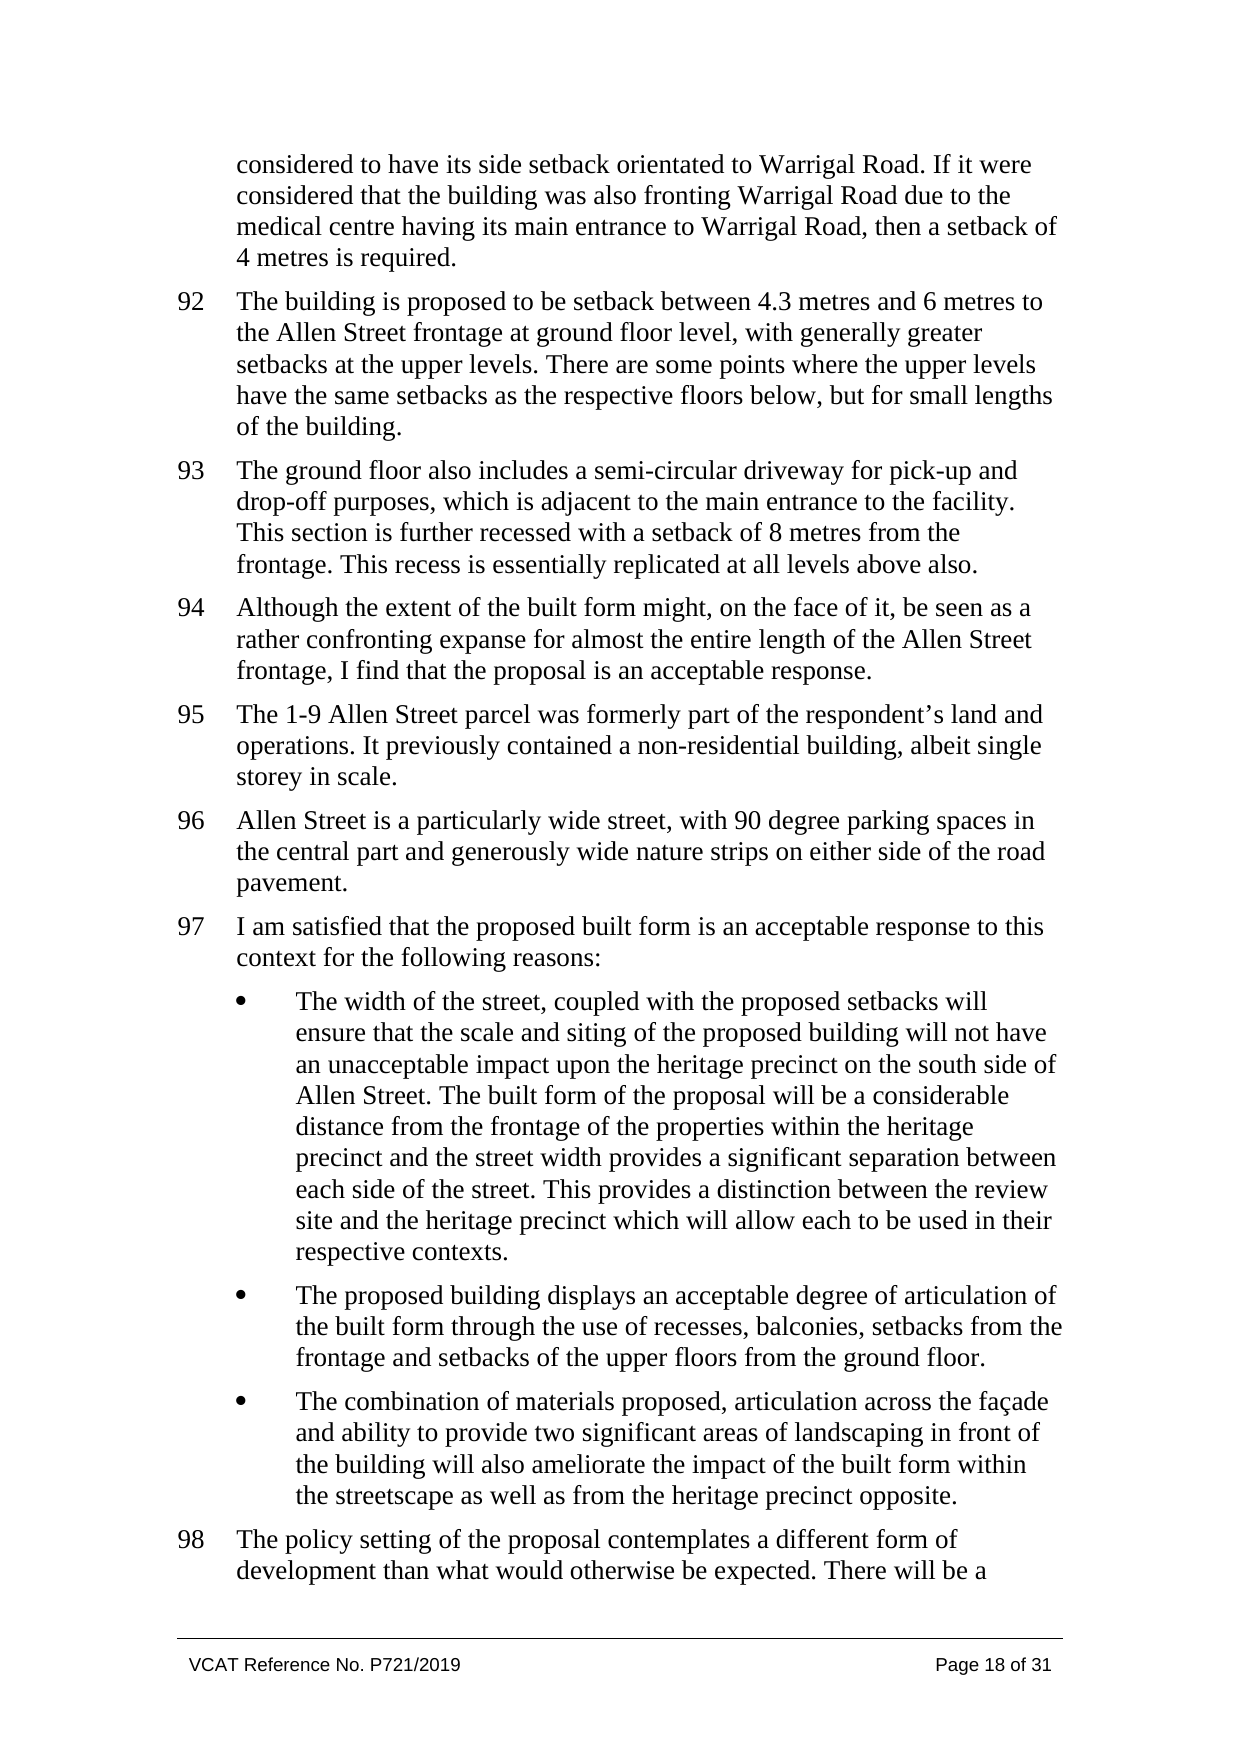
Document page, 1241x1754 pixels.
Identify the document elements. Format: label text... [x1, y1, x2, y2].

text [177, 1523, 1063, 1585]
text The building is proposed to be setback between 4.3 metres and 6 metres to the Allen Street frontage at ground floor level, with generally greater setbacks at the upper levels. There are some points where the upper levels have the same setbacks as the respective floors below, but for small lengths of the building. [177, 285, 1063, 441]
text The ground floor also includes a semi-circular driveway for pick-up and drop-off purposes, which is adjacent to the main entrance to the facility. This section is further recessed with a setback of 8 metres from the frontage. This recess is essentially replicated at all levels above also. [177, 454, 1063, 579]
text Allen Street is a particularly wide street, with 90 degree parking spaces in the central part and generously wide nature strips on either side of the road pavement. [177, 804, 1063, 898]
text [177, 148, 1063, 273]
text The combination of materials proposed, articulation across the façade and ability to provide two significant areas of landscaping in front of the building will also ameliorate the impact of the built form within the streetscape as well as from the heritage precinct opposite. [236, 1385, 1063, 1510]
text The width of the street, coupled with the proposed setbacks will ensure that the scale and siting of the proposed building will not have an unacceptable impact upon the heritage precinct on the south side of Allen Street. The built form of the proposal will be a considerable distance from the frontage of the properties within the heritage precinct and the street width provides a significant separation between each side of the street. This provides a distinction between the review site and the heritage precinct which will allow each to be used in their respective contexts. [236, 985, 1063, 1266]
text Although the extent of the built form might, on the face of it, be seen as a rather confronting expanse for almost the entire length of the Allen Street frontage, I find that the proposal is an acceptable response. [177, 591, 1063, 685]
text The proposed building displays an acceptable degree of articulation of the built form through the use of recesses, balconies, setbacks from the frontage and setbacks of the upper floors from the ground floor. [236, 1279, 1063, 1373]
text I am satisfied that the proposed built form is an acceptable response to this context for the following reasons: [177, 910, 1063, 973]
text The 1-9 Allen Street parcel was formerly part of the respondent’s land and operations. It previously contained a non-residential building, albeit single storey in scale. [177, 698, 1063, 791]
